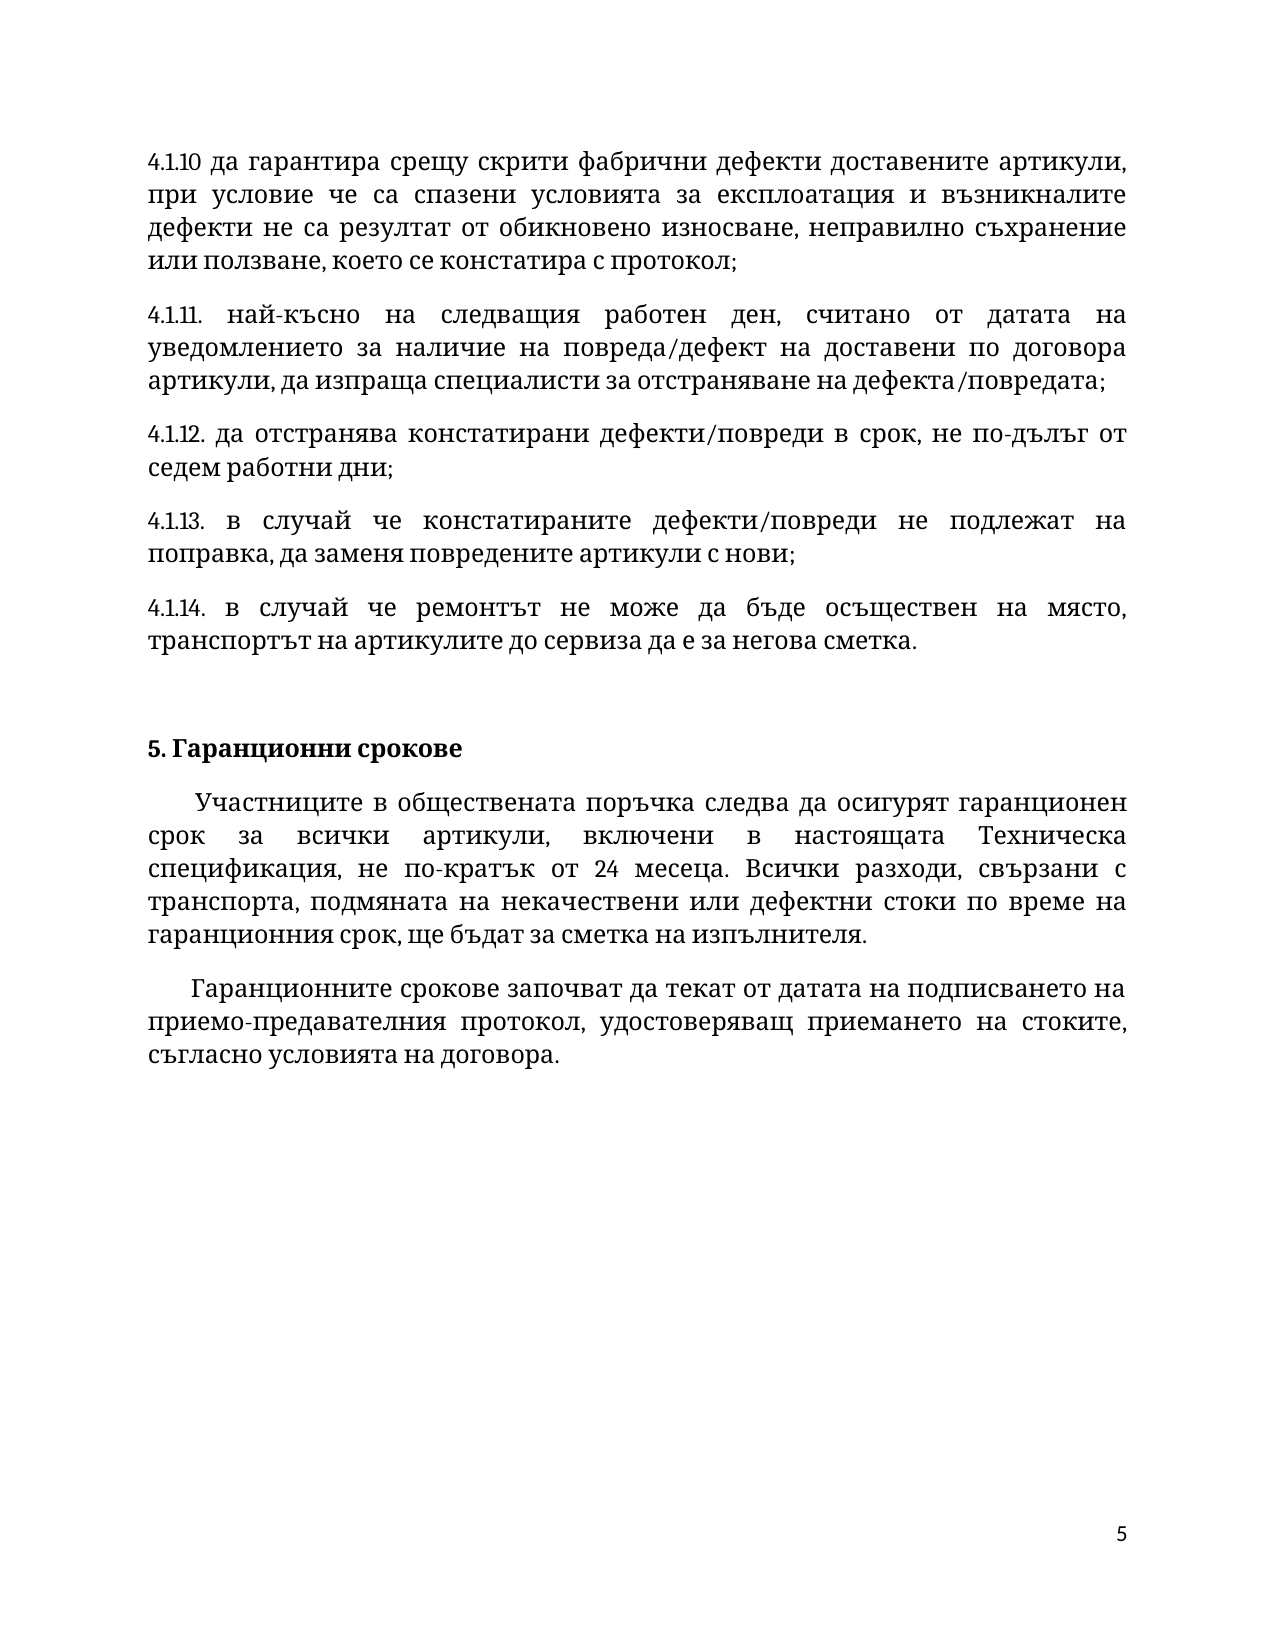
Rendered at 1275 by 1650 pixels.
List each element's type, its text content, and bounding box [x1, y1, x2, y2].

text 4.1.14. в случай че ремонтът не може да бъде осъществен на място, транспортът на артикулите до сервиза да е за негова сметка. [148, 594, 1127, 656]
text Участниците в обществената поръчка следва да осигурят гаранционен срок за всички артикули, включени в настоящата Техническа спецификация, не по-кратък от 24 месеца. Всички разходи, свързани с транспорта, подмяната на некачествени или дефектни стоки по време на гаранционния срок, ще бъдат за сметка на изпълнителя. [148, 789, 1127, 949]
text 4.1.10 да гарантира срещу скрити фабрични дефекти доставените артикули, при условие че са спазени условията за експлоатация и възникналите дефекти не са резултат от обикновено износване, неправилно съхранение или ползване, което се констатира с протокол; [148, 148, 1127, 275]
text 5. Гаранционни срокове [148, 735, 1127, 764]
text 4.1.11. най-късно на следващия работен ден, считано от датата на уведомлението за наличие на повреда/дефект на доставени по договора артикули, да изпраща специалисти за отстраняване на дефекта/повредата; [148, 301, 1127, 395]
text Гаранционните срокове започват да текат от датата на подписването на приемо-предавателния протокол, удостоверяващ приемането на стоките, съгласно условията на договора. [148, 975, 1127, 1069]
text 4.1.13. в случай че констатираните дефекти/повреди не подлежат на поправка, да заменя повредените артикули с нови; [148, 507, 1127, 569]
text 4.1.12. да отстранява констатирани дефекти/повреди в срок, не по-дълъг от седем работни дни; [148, 420, 1127, 482]
